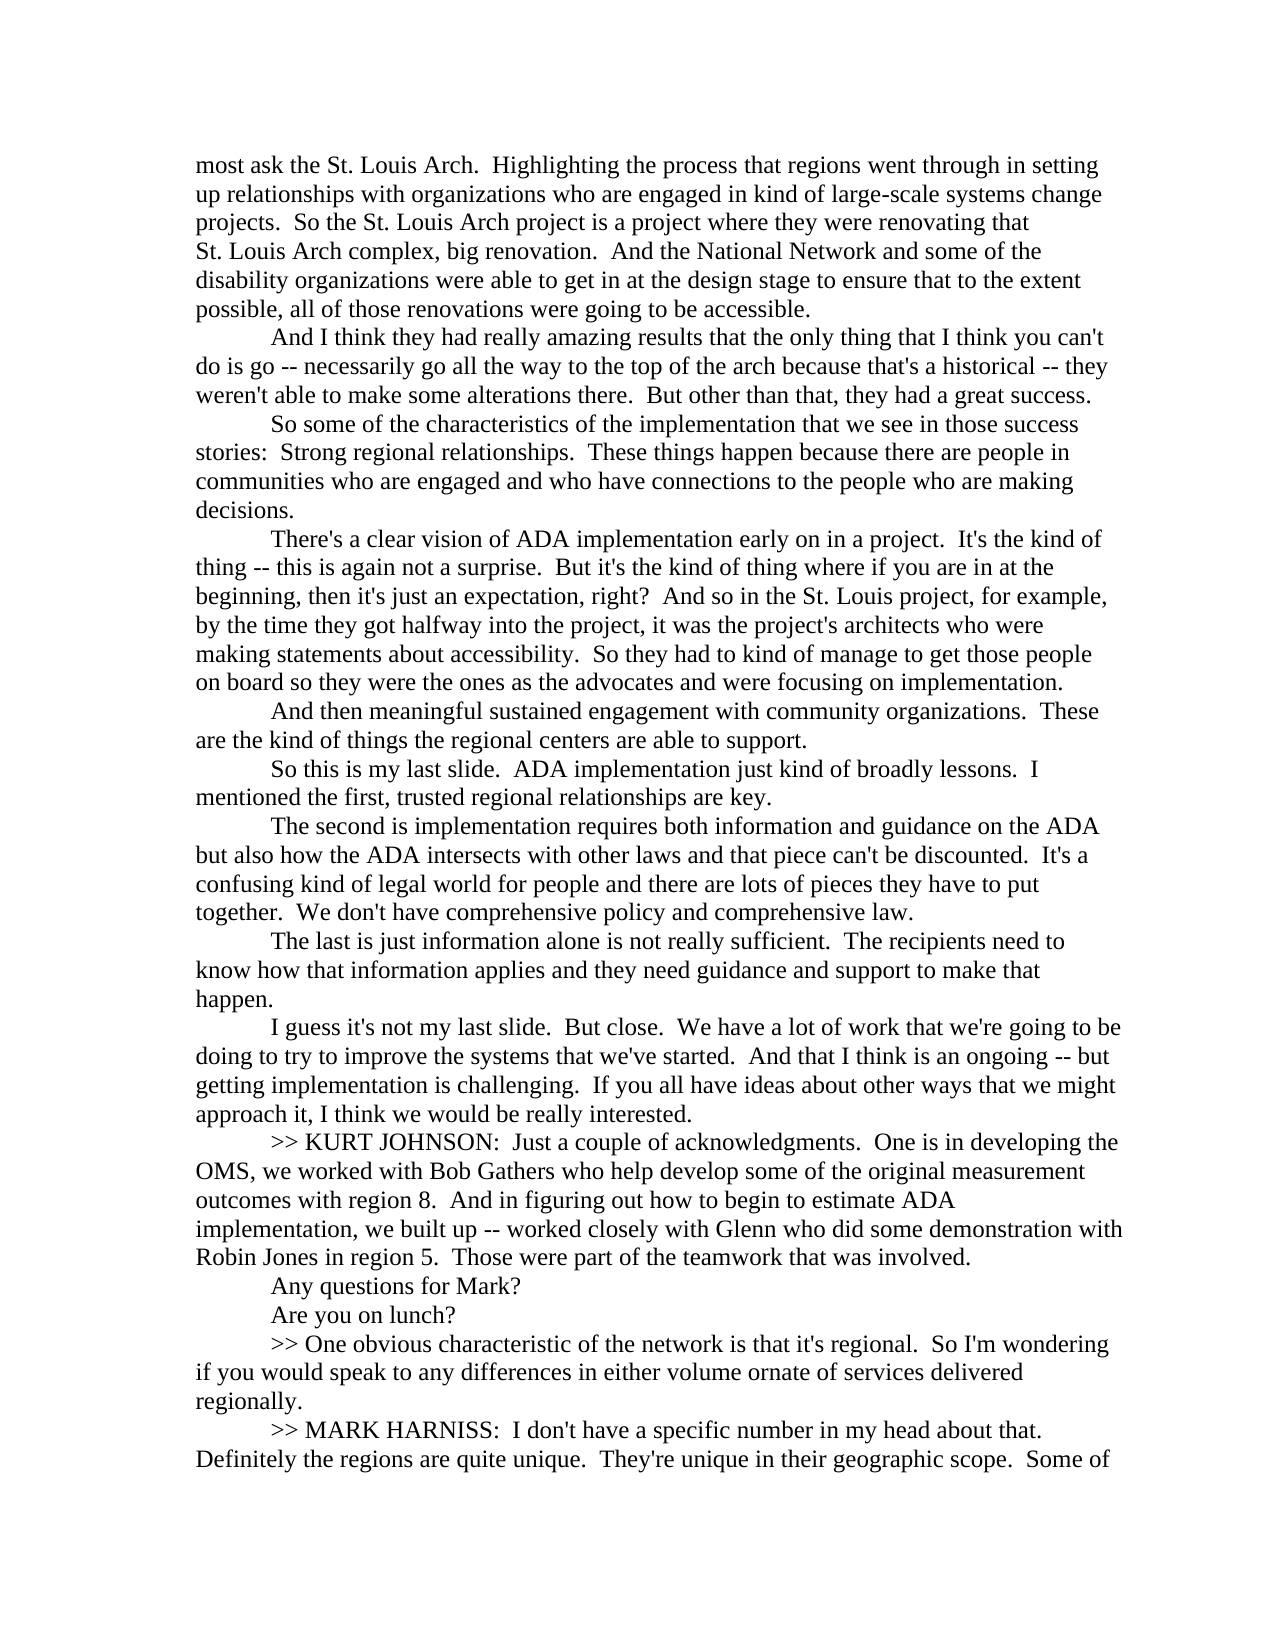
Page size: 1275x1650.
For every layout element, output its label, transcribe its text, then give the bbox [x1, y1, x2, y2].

text Are you on lunch? [195, 1300, 1123, 1329]
text The second is implementation requires both information and guidance on the ADA but also how the ADA intersects with other laws and that piece can't be discounted. It's a confusing kind of legal world for people and there are lots of pieces they have to put together. We don't have comprehensive policy and comprehensive law. [195, 811, 1123, 926]
text So this is my last slide. ADA implementation just kind of broadly lessons. I mentioned the first, trusted regional relationships are key. [195, 754, 1123, 811]
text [195, 1415, 1123, 1472]
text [195, 150, 1123, 322]
text I guess it's not my last slide. But close. We have a lot of work that we're going to be doing to try to improve the systems that we've started. And that I think is an ongoing -- but getting implementation is challenging. If you all have ideas about other ways that we might approach it, I think we would be really interested. [195, 1012, 1123, 1127]
text >> KURT JOHNSON: Just a couple of acknowledgments. One is in developing the OMS, we worked with Bob Gathers who help develop some of the original measurement outcomes with region 8. And in figuring out how to begin to estimate ADA implementation, we built up -- worked closely with Glenn who did some demonstration with Robin Jones in region 5. Those were part of the teamwork that was involved. [195, 1127, 1123, 1271]
text The last is just information alone is not really sufficient. The recipients need to know how that information applies and they need guidance and support to make that happen. [195, 926, 1123, 1012]
text And I think they had really amazing results that the only thing that I think you can't do is go -- necessarily go all the way to the top of the arch because that's a historical -- they weren't able to make some alterations there. But other than that, they had a great success. [195, 322, 1123, 409]
text There's a clear vision of ADA implementation early on in a project. It's the kind of thing -- this is again not a surprise. But it's the kind of thing where if you are in at the beginning, then it's just an expectation, right? And so in the St. Louis project, for example, by the time they got halfway into the project, it was the project's architects who were making statements about accessibility. So they had to kind of manage to get those people on board so they were the ones as the advocates and were focusing on implementation. [195, 524, 1123, 696]
text >> One obvious characteristic of the network is that it's regional. So I'm wondering if you would speak to any differences in either volume ornate of services delivered regionally. [195, 1329, 1123, 1415]
text Any questions for Mark? [195, 1271, 1123, 1300]
text And then meaningful sustained engagement with community organizations. These are the kind of things the regional centers are able to support. [195, 696, 1123, 754]
text So some of the characteristics of the implementation that we see in those success stories: Strong regional relationships. These things happen because there are people in communities who are engaged and who have connections to the people who are making decisions. [195, 409, 1123, 524]
